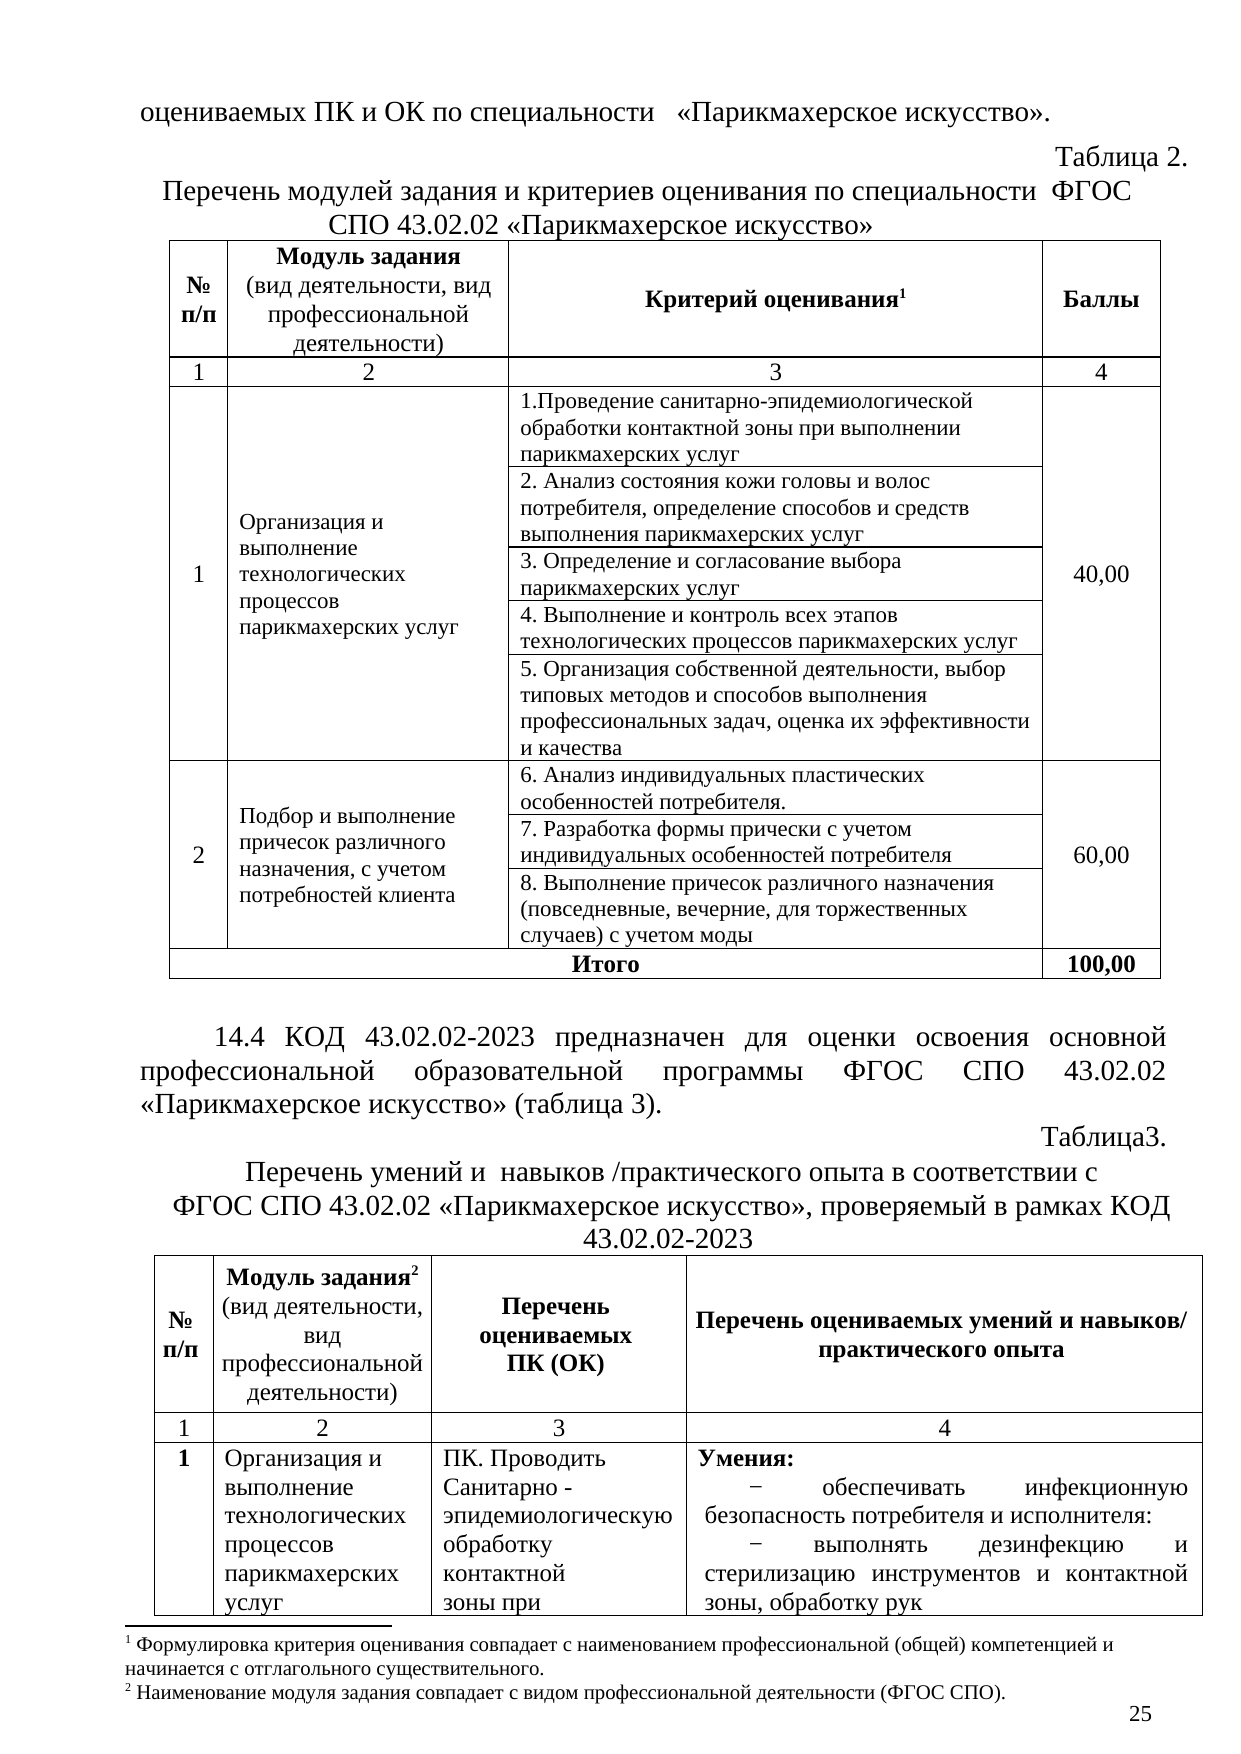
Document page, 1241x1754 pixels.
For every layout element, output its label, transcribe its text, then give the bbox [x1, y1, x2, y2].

table_cell 1 [170, 358, 227, 386]
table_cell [432, 1443, 686, 1615]
table_cell 4 [1043, 358, 1160, 386]
text Перечень модулей задания и критериев оценивания по специальности ФГОС СПО 43.02.02 «Парикмахерское искусство» [162, 173, 1163, 240]
table_cell 2. Анализ состояния кожи головы и волос потребителя, определение способов и средств выполнения парикмахерских услуг [509, 467, 1042, 546]
table_header Перечень оцениваемых умений и навыков/ практического опыта [687, 1256, 1202, 1412]
table_cell 6. Анализ индивидуальных пластических особенностей потребителя. [509, 761, 1042, 814]
table_cell 8. Выполнение причесок различного назначения (повседневные, вечерние, для торжественных случаев) с учетом моды [509, 869, 1042, 948]
table_cell 40,00 [1043, 387, 1160, 760]
table_cell 1 [170, 387, 227, 760]
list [140, 94, 1166, 127]
table_header Модуль задания (вид деятельности, вид профессиональной деятельности) [228, 241, 508, 356]
table_cell 4. Выполнение и контроль всех этапов технологических процессов парикмахерских услуг [509, 601, 1042, 654]
table_cell Итого [170, 949, 1042, 978]
table_cell 100,00 [1043, 949, 1160, 978]
table_cell 2 [214, 1413, 431, 1442]
text Перечень умений и навыков /практического опыта в соответствии с [148, 1154, 1188, 1187]
table_header № п/п [155, 1256, 213, 1412]
text ФГОС СПО 43.02.02 «Парикмахерское искусство», проверяемый в рамках КОД 43.02.02-2023 [148, 1188, 1188, 1255]
table_cell 2 [170, 761, 227, 948]
text Таблица 2. [162, 140, 1188, 173]
table_cell 5. Организация собственной деятельности, выбор типовых методов и способов выполнения профессиональных задач, оценка их эффективности и качества [509, 655, 1042, 760]
table_cell 1 [155, 1413, 213, 1442]
table_header Критерий оценивания [509, 241, 1042, 356]
table_cell 4 [687, 1413, 1202, 1442]
table_header Модуль задания (вид деятельности, вид профессиональной деятельности) [214, 1256, 431, 1412]
table_cell 60,00 [1043, 761, 1160, 948]
table_cell Организация и выполнение технологических процессов парикмахерских услуг [228, 387, 508, 760]
table_cell 7. Разработка формы прически с учетом индивидуальных особенностей потребителя [509, 815, 1042, 868]
table_header Баллы [1043, 241, 1160, 356]
table_cell Подбор и выполнение причесок различного назначения, с учетом потребностей клиента [228, 761, 508, 948]
table_cell 3. Определение и согласование выбора парикмахерских услуг [509, 548, 1042, 600]
table_cell 3 [509, 358, 1042, 386]
table_header Перечень оцениваемых ПК (ОК) [432, 1256, 686, 1412]
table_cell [214, 1443, 431, 1615]
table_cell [687, 1443, 1202, 1615]
table_cell 1 [155, 1443, 213, 1615]
text 14.4 КОД 43.02.02-2023 предназначен для оценки освоения основной профессиональной образовательной программы ФГОС СПО 43.02.02 «Парикмахерское искусство» (таблица 3). [140, 1019, 1167, 1120]
table_header № п/п [170, 241, 227, 356]
text Таблица3. [1041, 1120, 1188, 1153]
table_cell 1.Проведение санитарно-эпидемиологической обработки контактной зоны при выполнении парикмахерских услуг [509, 387, 1042, 466]
table_cell 3 [432, 1413, 686, 1442]
table_cell 2 [228, 358, 508, 386]
